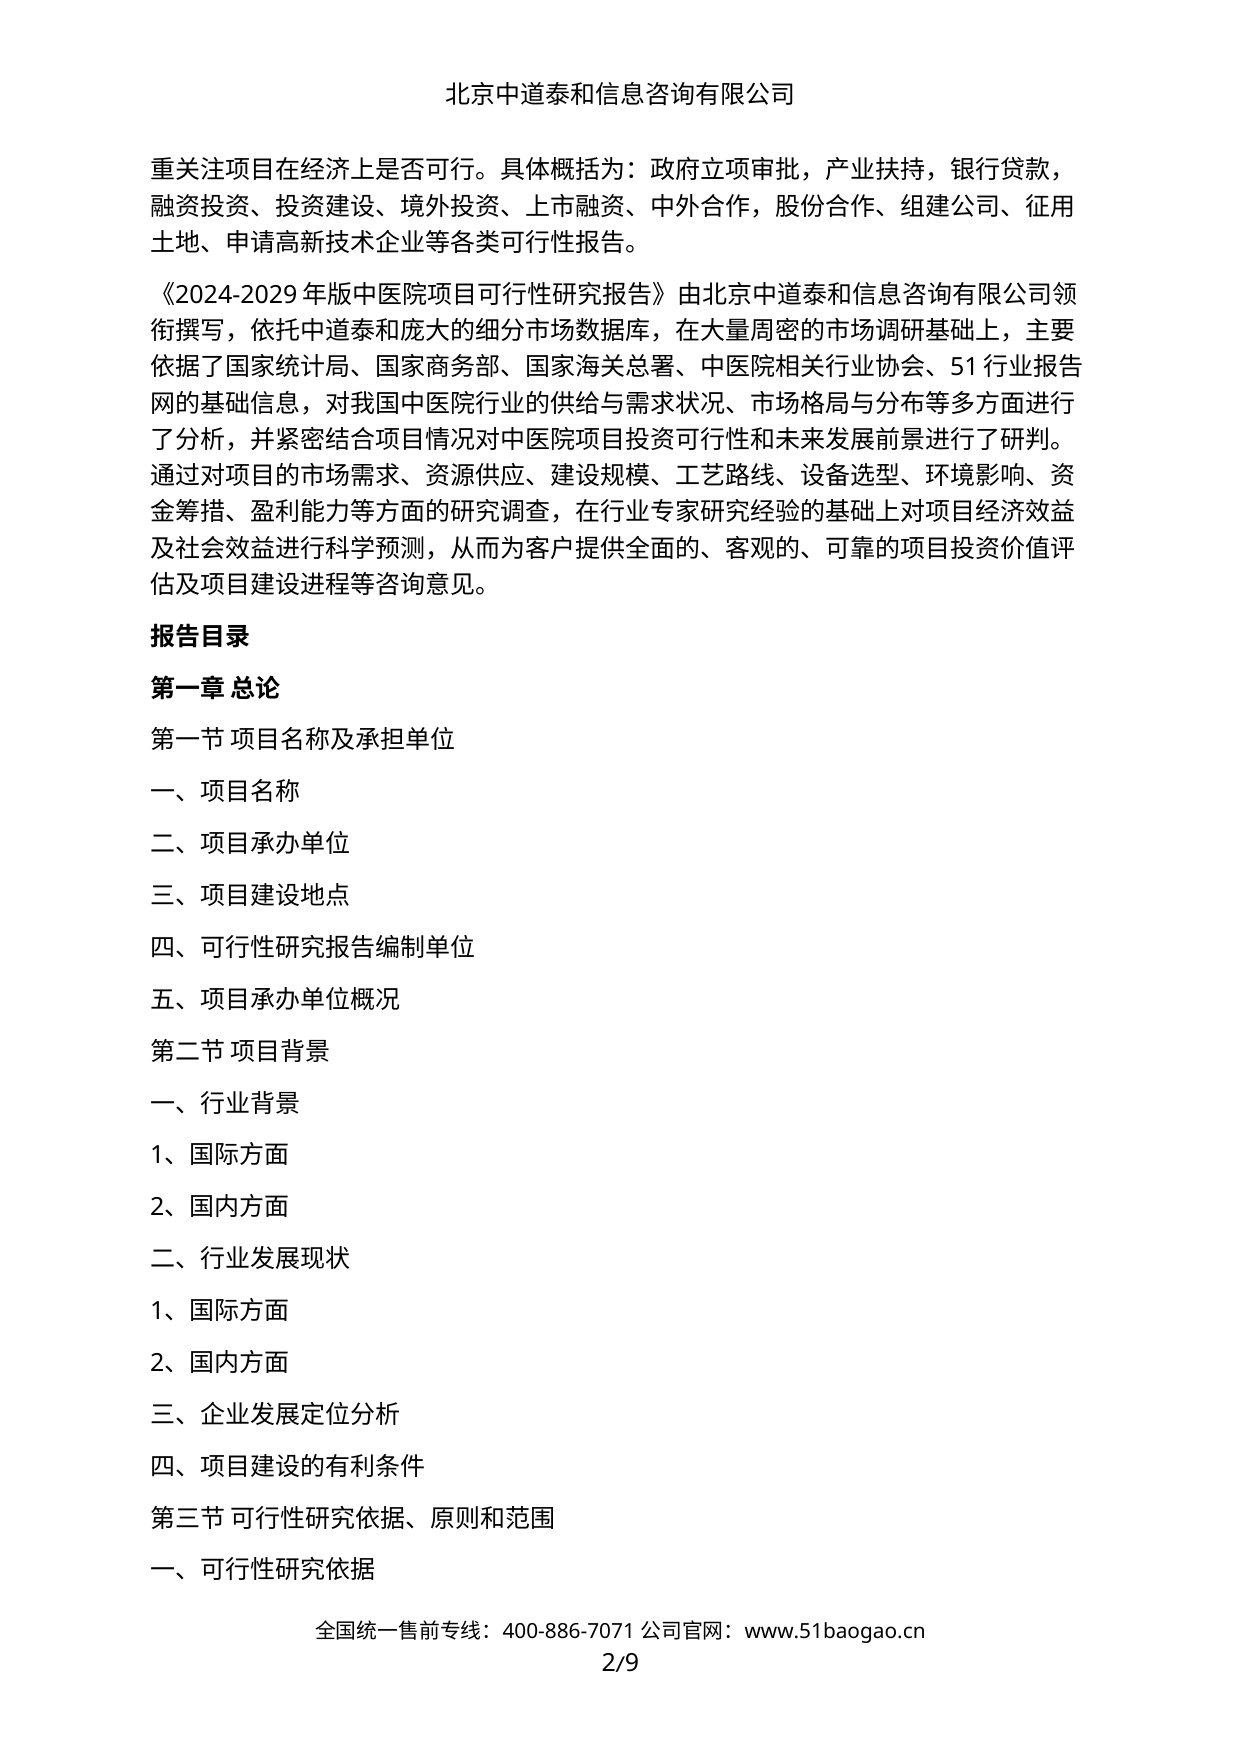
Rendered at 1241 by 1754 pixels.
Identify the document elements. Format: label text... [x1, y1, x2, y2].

text 四、可行性研究报告编制单位 [150, 927, 1090, 964]
text 一、项目名称 [150, 772, 1090, 808]
text 三、企业发展定位分析 [150, 1394, 1090, 1431]
text 2、国内方面 [150, 1342, 1090, 1379]
text 二、项目承办单位 [150, 824, 1090, 860]
text 报告目录 [150, 616, 1090, 652]
text 一、行业背景 [150, 1083, 1090, 1119]
text 第三节 可行性研究依据、原则和范围 [150, 1498, 1090, 1534]
text 第一节 项目名称及承担单位 [150, 720, 1090, 756]
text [150, 150, 1090, 259]
text 《2024-2029年版中医院项目可行性研究报告》由北京中道泰和信息咨询有限公司领衔撰写，依托中道泰和庞大的细分市场数据库，在大量周密的市场调研基础上，主要依据了国家统计局、国家商务部、国家海关总署、中医院相关行业协会、51行业报告网的基础信息，对我国中医院行业的供给与需求状况、市场格局与分布等多方面进行了分析，并紧密结合项目情况对中医院项目投资可行性和未来发展前景进行了研判。通过对项目的市场需求、资源供应、建设规模、工艺路线、设备选型、环境影响、资金筹措、盈利能力等方面的研究调查，在行业专家研究经验的基础上对项目经济效益及社会效益进行科学预测，从而为客户提供全面的、客观的、可靠的项目投资价值评估及项目建设进程等咨询意见。 [150, 274, 1090, 601]
text 一、可行性研究依据 [150, 1550, 1090, 1586]
text 五、项目承办单位概况 [150, 979, 1090, 1016]
text 二、行业发展现状 [150, 1239, 1090, 1275]
text 2、国内方面 [150, 1187, 1090, 1223]
text 三、项目建设地点 [150, 876, 1090, 912]
text 第一章 总论 [150, 668, 1090, 704]
text 四、项目建设的有利条件 [150, 1446, 1090, 1482]
text 1、国际方面 [150, 1135, 1090, 1171]
text 1、国际方面 [150, 1291, 1090, 1327]
text 第二节 项目背景 [150, 1031, 1090, 1067]
